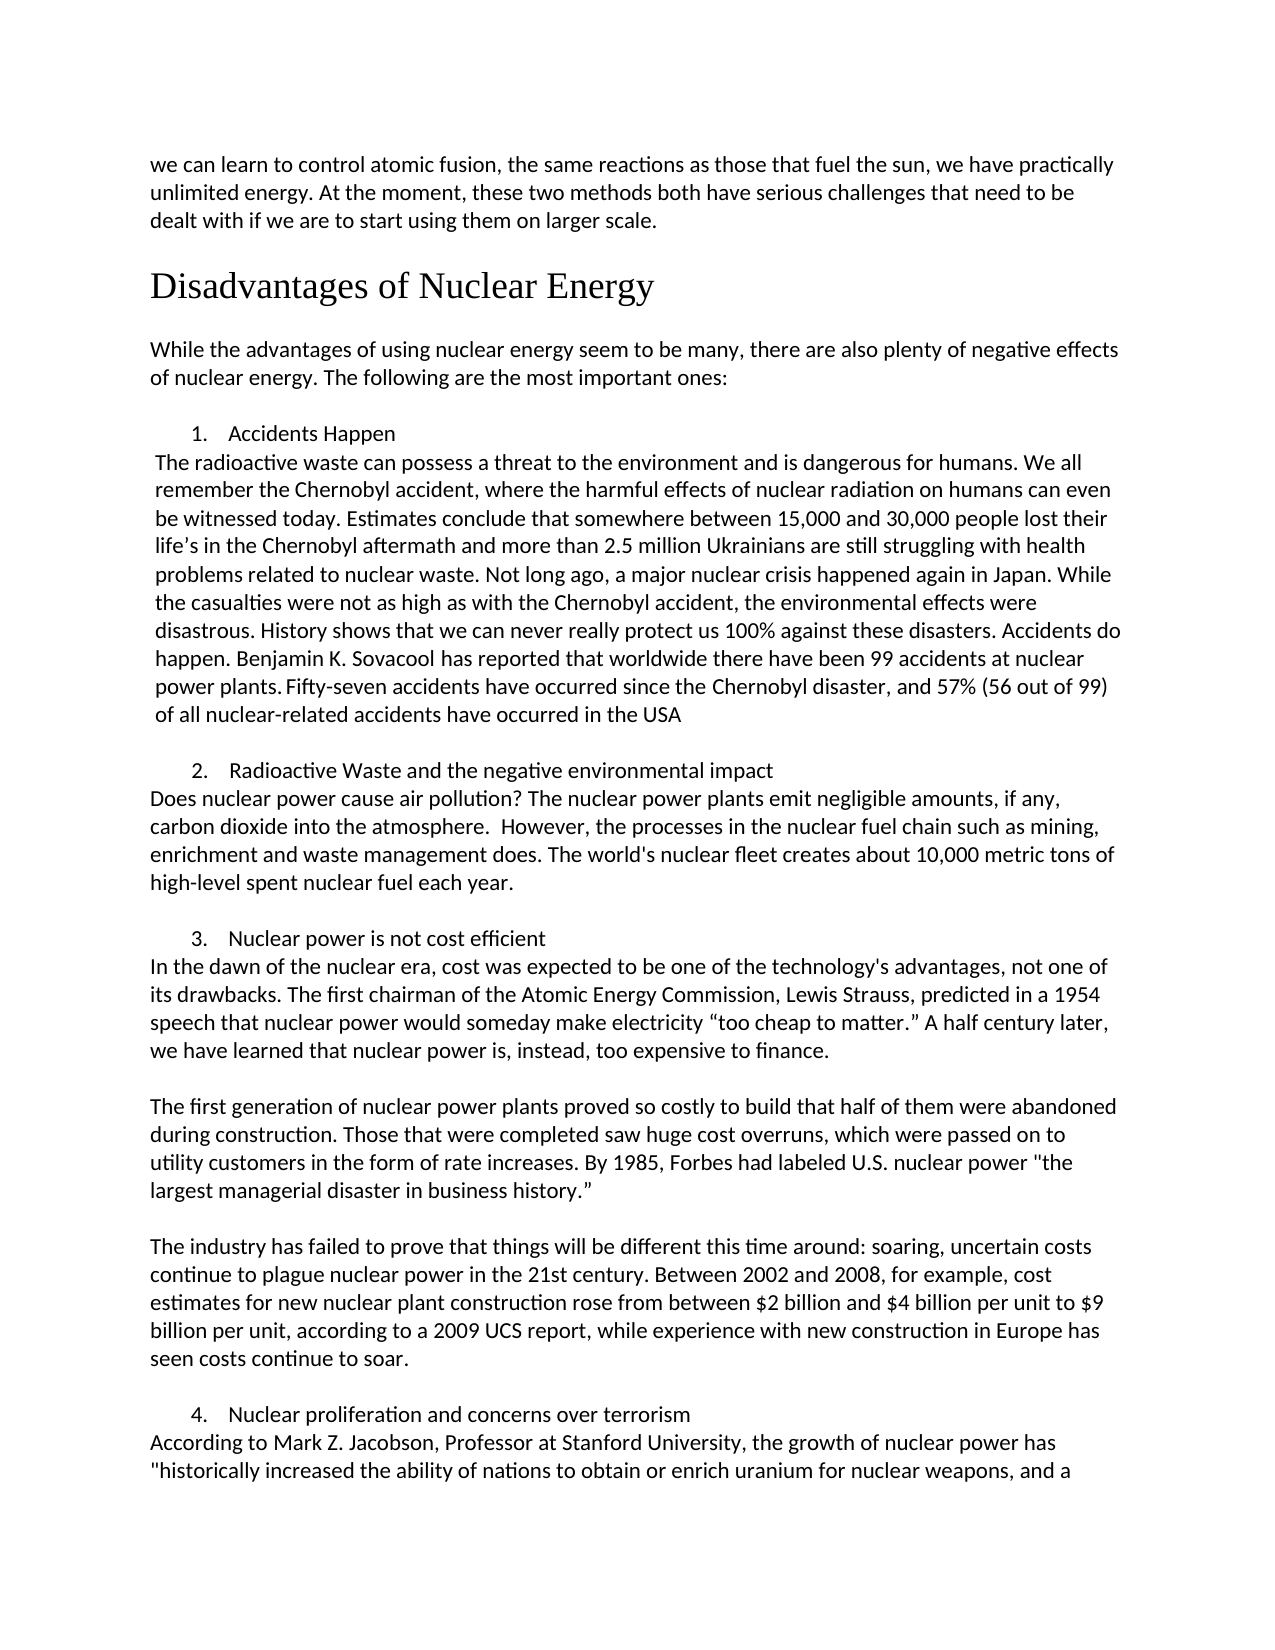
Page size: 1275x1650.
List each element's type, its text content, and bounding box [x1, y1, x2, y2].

list Nuclear power is not cost efficient [191, 924, 1125, 952]
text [150, 150, 1125, 234]
text The radioactive waste can possess a threat to the environment and is dangerous for humans. We all remember the Chernobyl accident, where the harmful effects of nuclear radiation on humans can even be witnessed today. Estimates conclude that somewhere between 15,000 and 30,000 people lost their life’s in the Chernobyl aftermath and more than 2.5 million Ukrainians are still struggling with health problems related to nuclear waste. Not long ago, a major nuclear crisis happened again in Japan. While the casualties were not as high as with the Chernobyl accident, the environmental effects were disastrous. History shows that we can never really protect us 100% against these disasters. Accidents do happen. Benjamin K. Sovacool has reported that worldwide there have been 99 accidents at nuclear power plants. Fifty-seven accidents have occurred since the Chernobyl disaster, and 57% (56 out of 99) of all nuclear-related accidents have occurred in the USA [155, 448, 1125, 728]
text 2. Radioactive Waste and the negative environmental impact [150, 756, 1125, 784]
text The industry has failed to prove that things will be different this time around: soaring, uncertain costs continue to plague nuclear power in the 21st century. Between 2002 and 2008, for example, cost estimates for new nuclear plant construction rose from between $2 billion and $4 billion per unit to $9 billion per unit, according to a 2009 UCS report, while experience with new construction in Europe has seen costs continue to soar. [150, 1232, 1125, 1372]
text In the dawn of the nuclear era, cost was expected to be one of the technology's advantages, not one of its drawbacks. The first chairman of the Atomic Energy Commission, Lewis Strauss, predicted in a 1954 speech that nuclear power would someday make electricity “too cheap to matter.” A half century later, we have learned that nuclear power is, instead, too expensive to finance. [150, 952, 1125, 1064]
list Accidents Happen [191, 419, 1125, 448]
text Does nuclear power cause air pollution? The nuclear power plants emit negligible amounts, if any, carbon dioxide into the atmosphere. However, the processes in the nuclear fuel chain such as mining, enrichment and waste management does. The world's nuclear fleet creates about 10,000 metric tons of high-level spent nuclear fuel each year. [150, 784, 1125, 896]
text The first generation of nuclear power plants proved so costly to build that half of them were abandoned during construction. Those that were completed saw huge cost overruns, which were passed on to utility customers in the form of rate increases. By 1985, Forbes had labeled U.S. nuclear power "the largest managerial disaster in business history.” [150, 1092, 1125, 1204]
text While the advantages of using nuclear energy seem to be many, there are also plenty of negative effects of nuclear energy. The following are the most important ones: [150, 336, 1125, 392]
text Disadvantages of Nuclear Energy [150, 263, 1125, 306]
list Nuclear proliferation and concerns over terrorism [191, 1400, 1125, 1428]
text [150, 1428, 1125, 1484]
